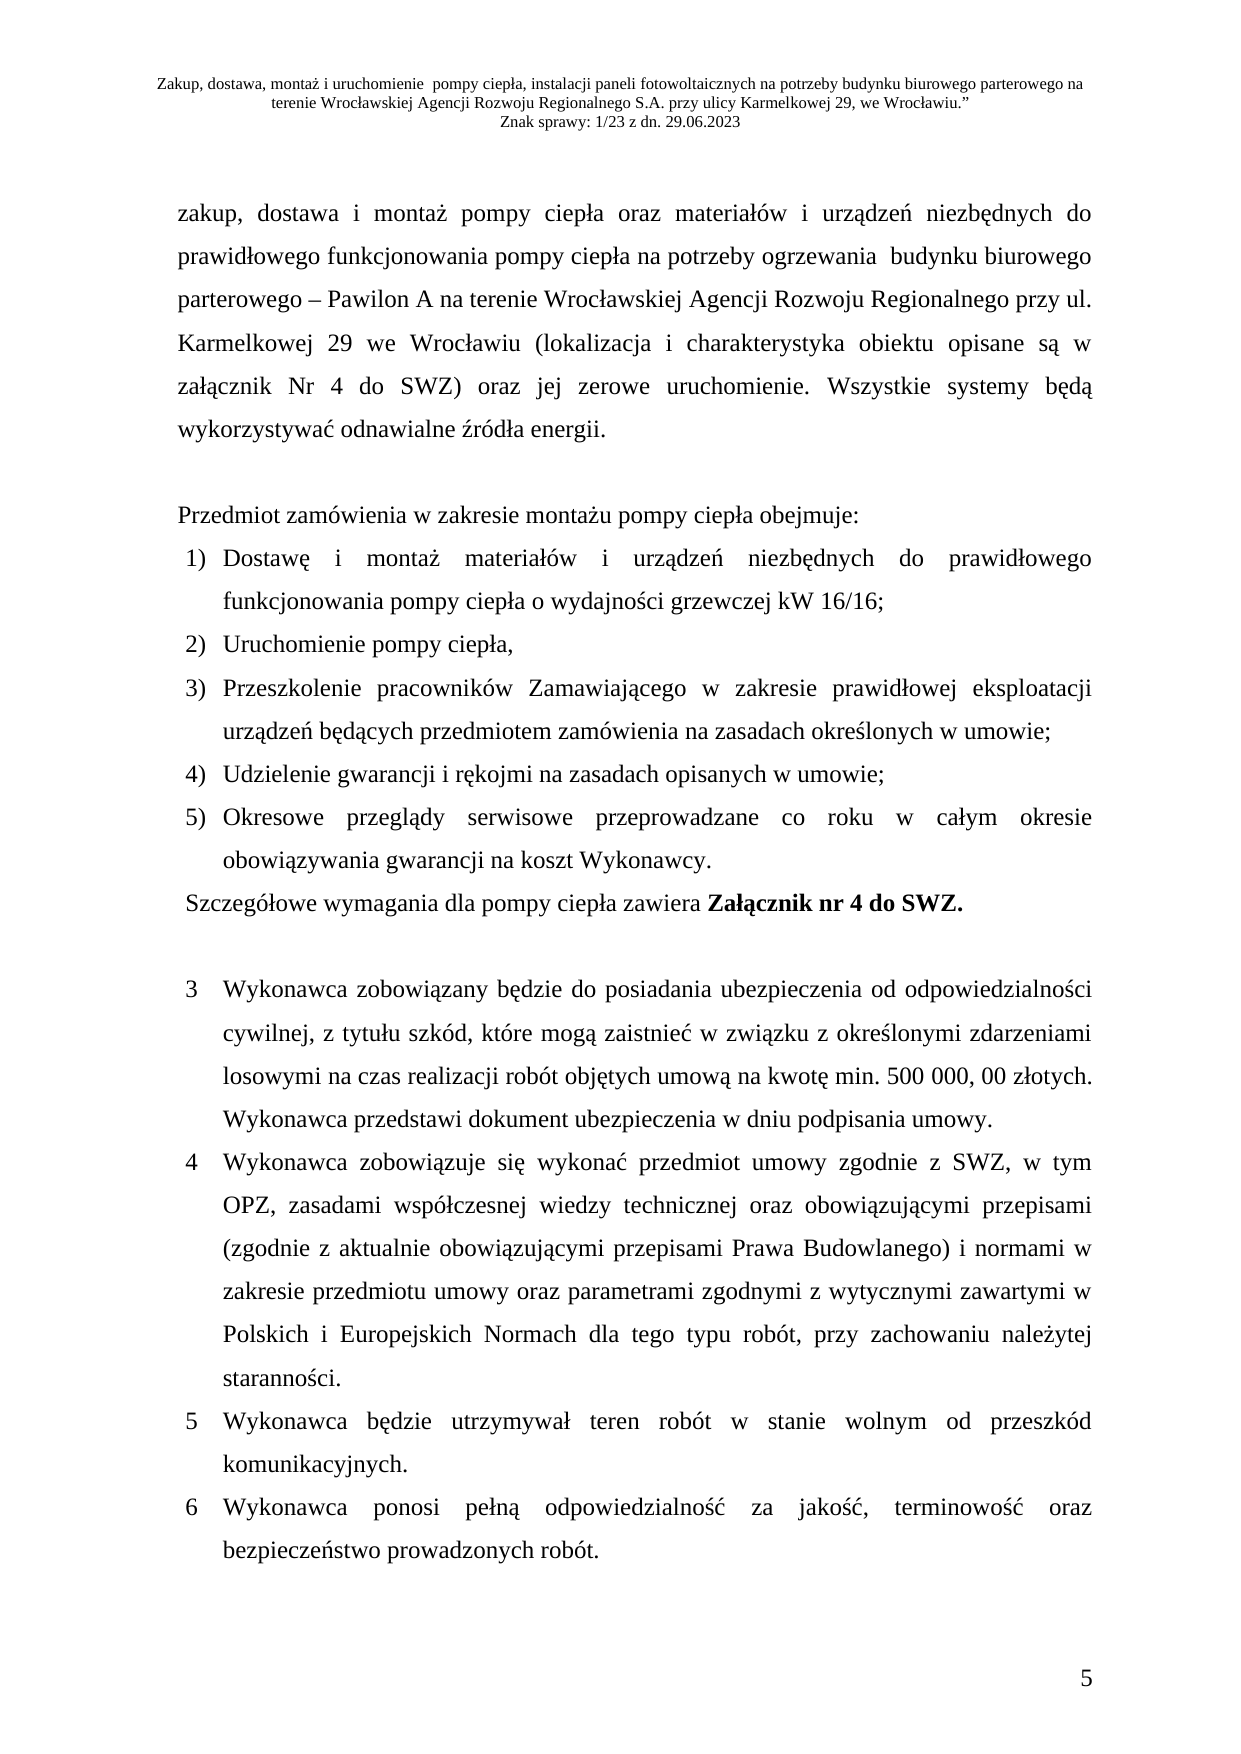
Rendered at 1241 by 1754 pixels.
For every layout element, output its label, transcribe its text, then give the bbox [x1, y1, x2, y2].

list Wykonawca ponosi pełną odpowiedzialność za jakość, terminowość oraz bezpieczeństwo prowadzonych robót. [185, 1492, 1093, 1564]
list Wykonawca będzie utrzymywał teren robót w stanie wolnym od przeszkód komunikacyjnych. [185, 1406, 1093, 1478]
list Udzielenie gwarancji i rękojmi na zasadach opisanych w umowie; [185, 759, 1093, 788]
text Szczegółowe wymagania dla pompy ciepła zawiera Załącznik nr 4 do SWZ. [148, 888, 1093, 917]
list Dostawę i montaż materiałów i urządzeń niezbędnych do prawidłowego funkcjonowania pompy ciepła o wydajności grzewczej kW 16/16; [185, 543, 1093, 615]
list Wykonawca zobowiązany będzie do posiadania ubezpieczenia od odpowiedzialności cywilnej, z tytułu szkód, które mogą zaistnieć w związku z określonymi zdarzeniami losowymi na czas realizacji robót objętych umową na kwotę min. 500 000, 00 złotych. Wykonawca przedstawi dokument ubezpieczenia w dniu podpisania umowy. [185, 974, 1093, 1133]
list Okresowe przeglądy serwisowe przeprowadzane co roku w całym okresie obowiązywania gwarancji na koszt Wykonawcy. [185, 802, 1093, 874]
text zakup, dostawa i montaż pompy ciepła oraz materiałów i urządzeń niezbędnych do prawidłowego funkcjonowania pompy ciepła na potrzeby ogrzewania budynku biurowego parterowego – Pawilon A na terenie Wrocławskiej Agencji Rozwoju Regionalnego przy ul. Karmelkowej 29 we Wrocławiu (lokalizacja i charakterystyka obiektu opisane są w załącznik Nr 4 do SWZ) oraz jej zerowe uruchomienie. Wszystkie systemy będą wykorzystywać odnawialne źródła energii. [177, 198, 1093, 443]
list Wykonawca zobowiązuje się wykonać przedmiot umowy zgodnie z SWZ, w tym OPZ, zasadami współczesnej wiedzy technicznej oraz obowiązującymi przepisami (zgodnie z aktualnie obowiązującymi przepisami Prawa Budowlanego) i normami w zakresie przedmiotu umowy oraz parametrami zgodnymi z wytycznymi zawartymi w Polskich i Europejskich Normach dla tego typu robót, przy zachowaniu należytej staranności. [185, 1147, 1093, 1391]
list Przeszkolenie pracowników Zamawiającego w zakresie prawidłowej eksploatacji urządzeń będących przedmiotem zamówienia na zasadach określonych w umowie; [185, 673, 1093, 744]
list Uruchomienie pompy ciepła, [185, 629, 1093, 658]
text Przedmiot zamówienia w zakresie montażu pompy ciepła obejmuje: [148, 500, 1093, 529]
